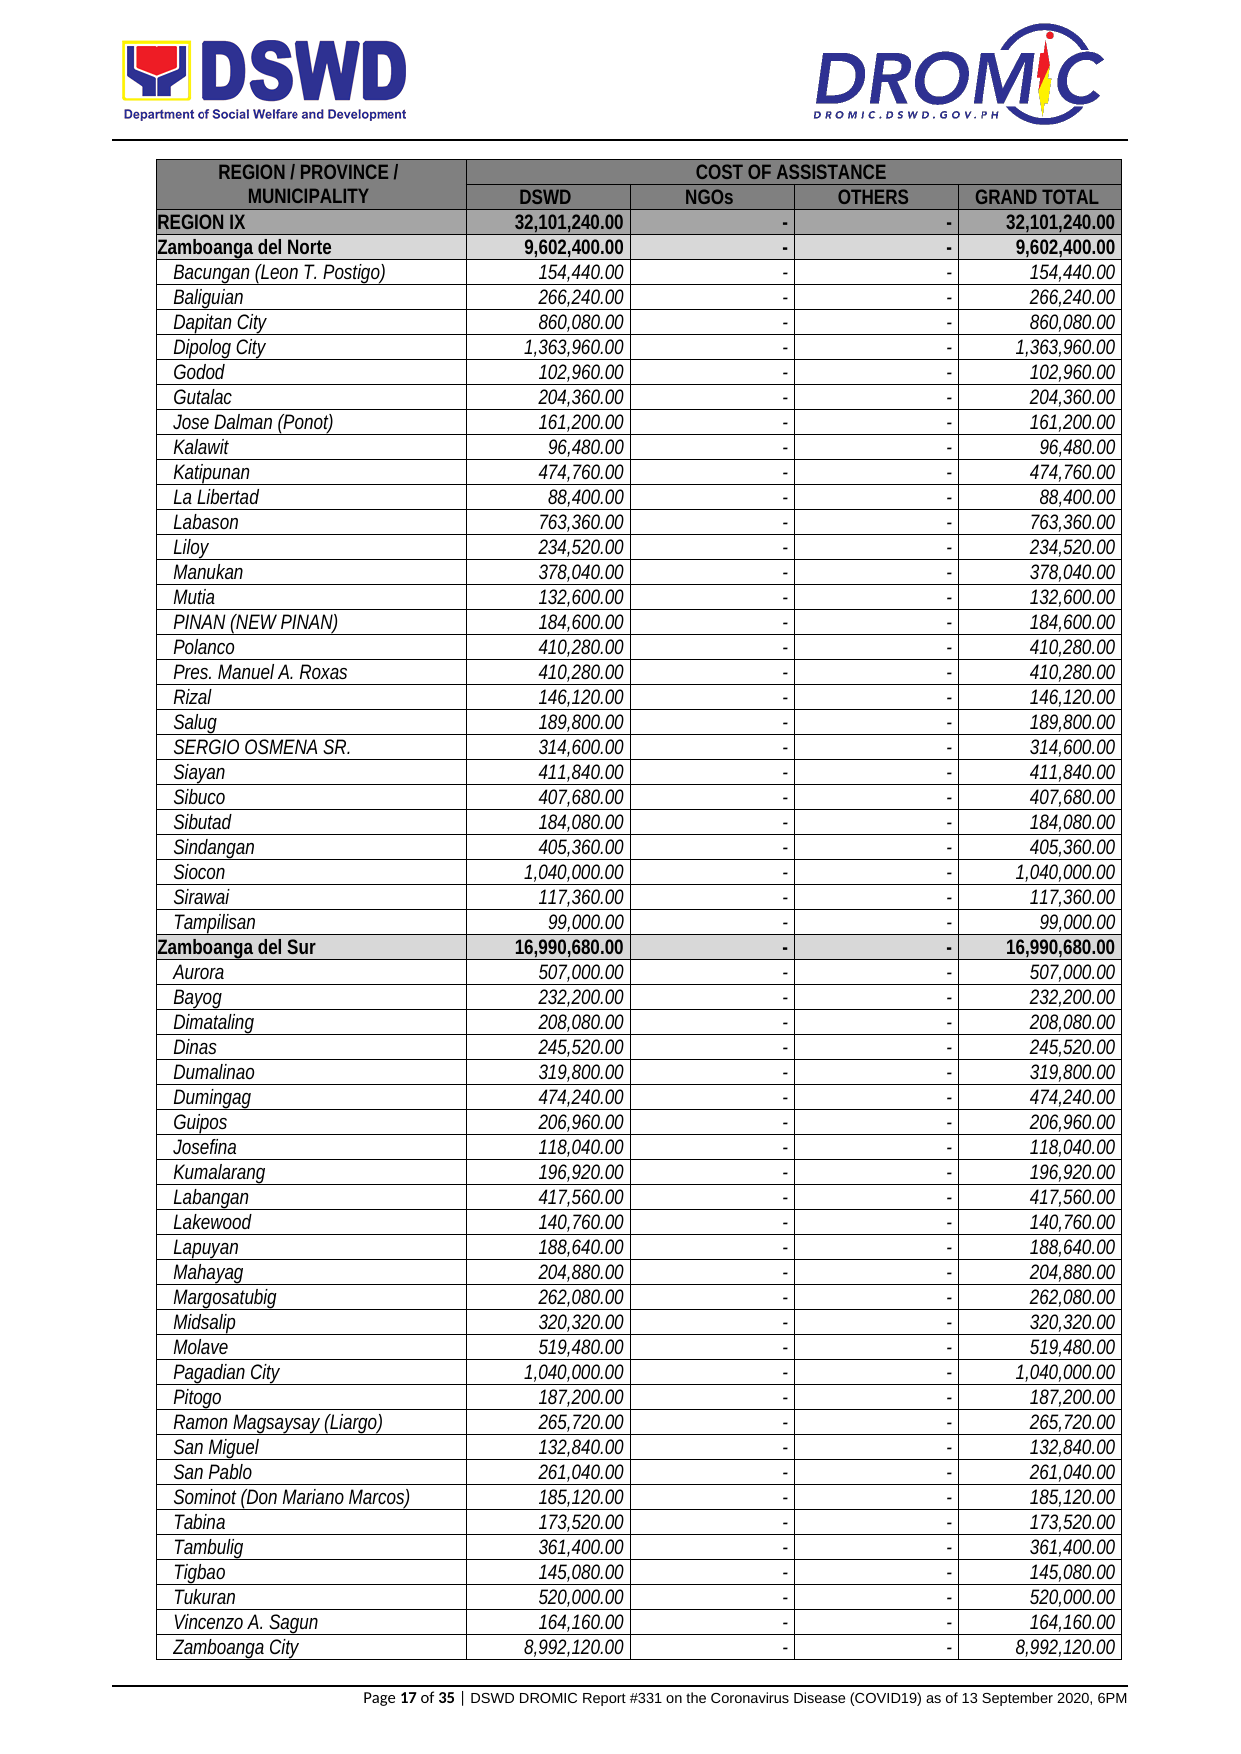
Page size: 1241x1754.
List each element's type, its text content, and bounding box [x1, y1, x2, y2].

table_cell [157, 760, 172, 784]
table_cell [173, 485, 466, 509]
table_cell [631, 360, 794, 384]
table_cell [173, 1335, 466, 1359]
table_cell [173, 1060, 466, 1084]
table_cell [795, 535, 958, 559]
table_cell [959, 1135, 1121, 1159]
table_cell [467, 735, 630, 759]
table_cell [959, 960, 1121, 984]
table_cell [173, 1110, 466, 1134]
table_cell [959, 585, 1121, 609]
picture [781, 23, 1133, 125]
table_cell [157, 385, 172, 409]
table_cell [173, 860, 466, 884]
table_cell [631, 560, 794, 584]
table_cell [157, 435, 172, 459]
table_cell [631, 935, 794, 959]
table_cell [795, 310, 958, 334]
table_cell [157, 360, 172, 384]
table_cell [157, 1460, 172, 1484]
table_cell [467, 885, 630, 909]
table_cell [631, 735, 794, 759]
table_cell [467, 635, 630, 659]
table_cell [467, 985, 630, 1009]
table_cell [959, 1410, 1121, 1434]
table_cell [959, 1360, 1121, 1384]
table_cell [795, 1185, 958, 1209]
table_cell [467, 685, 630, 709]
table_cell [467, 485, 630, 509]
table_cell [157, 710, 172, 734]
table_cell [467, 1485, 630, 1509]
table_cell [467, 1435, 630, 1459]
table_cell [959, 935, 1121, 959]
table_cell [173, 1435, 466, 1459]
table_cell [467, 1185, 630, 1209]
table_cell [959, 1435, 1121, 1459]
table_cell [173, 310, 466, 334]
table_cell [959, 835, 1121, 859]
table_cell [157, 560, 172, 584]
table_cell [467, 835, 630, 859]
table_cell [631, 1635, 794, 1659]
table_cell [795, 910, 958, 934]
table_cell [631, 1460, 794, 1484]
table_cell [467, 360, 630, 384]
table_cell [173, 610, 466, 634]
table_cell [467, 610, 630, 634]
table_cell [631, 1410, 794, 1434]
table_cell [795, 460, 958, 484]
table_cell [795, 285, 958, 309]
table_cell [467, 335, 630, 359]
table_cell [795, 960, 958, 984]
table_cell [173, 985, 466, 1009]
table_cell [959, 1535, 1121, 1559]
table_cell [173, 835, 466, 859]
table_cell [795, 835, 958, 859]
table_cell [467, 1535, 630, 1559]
table_header REGION / PROVINCE / MUNICIPALITY [157, 160, 466, 209]
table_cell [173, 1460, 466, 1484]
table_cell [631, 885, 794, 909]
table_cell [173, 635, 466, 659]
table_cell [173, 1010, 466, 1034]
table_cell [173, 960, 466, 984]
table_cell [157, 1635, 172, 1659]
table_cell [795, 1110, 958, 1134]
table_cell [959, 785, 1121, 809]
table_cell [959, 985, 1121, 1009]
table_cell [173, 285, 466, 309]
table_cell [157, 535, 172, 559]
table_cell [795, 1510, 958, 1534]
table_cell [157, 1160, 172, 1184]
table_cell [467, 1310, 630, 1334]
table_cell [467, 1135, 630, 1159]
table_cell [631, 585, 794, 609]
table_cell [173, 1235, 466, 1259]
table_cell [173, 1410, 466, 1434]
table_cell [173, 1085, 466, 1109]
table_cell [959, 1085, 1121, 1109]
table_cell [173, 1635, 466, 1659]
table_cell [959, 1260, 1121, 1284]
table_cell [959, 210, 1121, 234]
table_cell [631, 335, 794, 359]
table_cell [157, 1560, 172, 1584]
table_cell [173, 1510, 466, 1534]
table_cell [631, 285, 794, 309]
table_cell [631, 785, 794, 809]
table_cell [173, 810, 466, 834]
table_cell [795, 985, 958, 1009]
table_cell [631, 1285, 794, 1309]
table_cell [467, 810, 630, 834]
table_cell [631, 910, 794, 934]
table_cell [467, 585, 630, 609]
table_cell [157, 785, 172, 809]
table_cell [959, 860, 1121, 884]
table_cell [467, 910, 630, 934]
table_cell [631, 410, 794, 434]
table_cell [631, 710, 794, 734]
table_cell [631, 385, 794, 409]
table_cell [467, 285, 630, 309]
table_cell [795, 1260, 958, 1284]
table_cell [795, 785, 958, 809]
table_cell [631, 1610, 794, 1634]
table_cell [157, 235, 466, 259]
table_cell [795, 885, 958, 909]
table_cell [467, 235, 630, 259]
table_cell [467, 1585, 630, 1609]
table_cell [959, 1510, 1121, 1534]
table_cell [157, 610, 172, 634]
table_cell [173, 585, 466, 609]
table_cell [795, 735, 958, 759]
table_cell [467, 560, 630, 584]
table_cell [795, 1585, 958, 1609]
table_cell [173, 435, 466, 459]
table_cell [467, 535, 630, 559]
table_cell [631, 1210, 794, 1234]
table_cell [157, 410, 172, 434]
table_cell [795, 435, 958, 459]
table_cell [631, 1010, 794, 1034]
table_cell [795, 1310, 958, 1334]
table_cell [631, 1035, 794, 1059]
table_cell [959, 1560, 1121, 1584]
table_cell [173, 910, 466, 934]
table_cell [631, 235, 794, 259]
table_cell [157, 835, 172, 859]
table_cell NGOs [631, 185, 794, 209]
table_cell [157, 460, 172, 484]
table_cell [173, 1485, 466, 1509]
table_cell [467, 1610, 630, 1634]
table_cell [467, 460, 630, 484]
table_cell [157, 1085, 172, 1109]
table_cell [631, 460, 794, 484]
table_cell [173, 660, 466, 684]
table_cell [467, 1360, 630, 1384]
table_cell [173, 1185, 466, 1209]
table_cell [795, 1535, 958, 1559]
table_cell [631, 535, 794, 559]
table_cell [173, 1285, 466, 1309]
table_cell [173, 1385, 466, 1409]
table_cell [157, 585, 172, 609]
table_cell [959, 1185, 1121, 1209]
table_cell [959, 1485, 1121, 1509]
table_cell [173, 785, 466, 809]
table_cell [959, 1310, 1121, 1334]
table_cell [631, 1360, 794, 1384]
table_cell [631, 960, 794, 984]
picture [112, 37, 416, 125]
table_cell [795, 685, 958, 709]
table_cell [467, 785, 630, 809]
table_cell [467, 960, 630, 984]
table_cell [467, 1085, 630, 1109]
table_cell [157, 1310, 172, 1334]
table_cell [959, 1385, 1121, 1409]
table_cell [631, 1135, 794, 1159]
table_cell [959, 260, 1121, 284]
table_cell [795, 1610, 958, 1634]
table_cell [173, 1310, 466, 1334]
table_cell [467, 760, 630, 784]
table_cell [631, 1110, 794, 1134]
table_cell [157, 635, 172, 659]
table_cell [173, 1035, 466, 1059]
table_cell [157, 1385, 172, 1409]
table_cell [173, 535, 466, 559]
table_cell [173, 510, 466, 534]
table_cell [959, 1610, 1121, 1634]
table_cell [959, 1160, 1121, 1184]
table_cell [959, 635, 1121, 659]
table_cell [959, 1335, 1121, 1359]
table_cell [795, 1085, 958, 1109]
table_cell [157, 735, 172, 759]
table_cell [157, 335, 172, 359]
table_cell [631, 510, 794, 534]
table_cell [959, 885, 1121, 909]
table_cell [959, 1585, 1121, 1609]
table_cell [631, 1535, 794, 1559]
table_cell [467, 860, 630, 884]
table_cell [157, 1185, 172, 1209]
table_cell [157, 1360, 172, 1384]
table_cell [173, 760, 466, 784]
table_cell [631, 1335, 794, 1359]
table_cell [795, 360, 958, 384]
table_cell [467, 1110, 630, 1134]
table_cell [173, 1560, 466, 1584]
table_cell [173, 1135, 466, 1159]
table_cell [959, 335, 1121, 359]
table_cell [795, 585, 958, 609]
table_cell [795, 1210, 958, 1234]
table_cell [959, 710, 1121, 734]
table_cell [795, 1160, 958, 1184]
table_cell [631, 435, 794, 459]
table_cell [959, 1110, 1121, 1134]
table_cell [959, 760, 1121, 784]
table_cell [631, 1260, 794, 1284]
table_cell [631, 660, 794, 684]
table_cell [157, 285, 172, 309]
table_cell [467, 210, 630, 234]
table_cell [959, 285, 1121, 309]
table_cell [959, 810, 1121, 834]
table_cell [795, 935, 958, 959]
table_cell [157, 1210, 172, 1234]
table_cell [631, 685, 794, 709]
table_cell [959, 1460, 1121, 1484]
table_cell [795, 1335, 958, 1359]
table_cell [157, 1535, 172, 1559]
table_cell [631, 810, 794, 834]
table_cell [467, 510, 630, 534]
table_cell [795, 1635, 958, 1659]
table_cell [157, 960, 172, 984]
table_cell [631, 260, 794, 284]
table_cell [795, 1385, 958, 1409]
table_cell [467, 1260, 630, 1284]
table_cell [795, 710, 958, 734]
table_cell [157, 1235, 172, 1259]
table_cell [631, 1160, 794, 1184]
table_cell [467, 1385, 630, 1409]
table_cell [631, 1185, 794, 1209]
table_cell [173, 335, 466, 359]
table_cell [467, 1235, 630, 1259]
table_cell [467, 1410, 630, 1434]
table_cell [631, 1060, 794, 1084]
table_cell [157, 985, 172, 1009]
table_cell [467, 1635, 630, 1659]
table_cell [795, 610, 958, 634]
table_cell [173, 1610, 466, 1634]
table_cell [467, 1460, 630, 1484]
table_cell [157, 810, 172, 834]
table_cell DSWD [467, 185, 630, 209]
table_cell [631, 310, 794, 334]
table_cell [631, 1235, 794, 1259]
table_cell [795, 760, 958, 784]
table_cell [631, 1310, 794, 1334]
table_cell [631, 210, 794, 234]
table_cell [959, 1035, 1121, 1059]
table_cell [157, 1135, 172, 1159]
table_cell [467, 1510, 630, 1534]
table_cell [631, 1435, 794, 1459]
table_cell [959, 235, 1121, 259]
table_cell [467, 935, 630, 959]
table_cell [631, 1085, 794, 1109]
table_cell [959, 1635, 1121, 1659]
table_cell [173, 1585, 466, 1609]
table_cell GRAND TOTAL [959, 185, 1121, 209]
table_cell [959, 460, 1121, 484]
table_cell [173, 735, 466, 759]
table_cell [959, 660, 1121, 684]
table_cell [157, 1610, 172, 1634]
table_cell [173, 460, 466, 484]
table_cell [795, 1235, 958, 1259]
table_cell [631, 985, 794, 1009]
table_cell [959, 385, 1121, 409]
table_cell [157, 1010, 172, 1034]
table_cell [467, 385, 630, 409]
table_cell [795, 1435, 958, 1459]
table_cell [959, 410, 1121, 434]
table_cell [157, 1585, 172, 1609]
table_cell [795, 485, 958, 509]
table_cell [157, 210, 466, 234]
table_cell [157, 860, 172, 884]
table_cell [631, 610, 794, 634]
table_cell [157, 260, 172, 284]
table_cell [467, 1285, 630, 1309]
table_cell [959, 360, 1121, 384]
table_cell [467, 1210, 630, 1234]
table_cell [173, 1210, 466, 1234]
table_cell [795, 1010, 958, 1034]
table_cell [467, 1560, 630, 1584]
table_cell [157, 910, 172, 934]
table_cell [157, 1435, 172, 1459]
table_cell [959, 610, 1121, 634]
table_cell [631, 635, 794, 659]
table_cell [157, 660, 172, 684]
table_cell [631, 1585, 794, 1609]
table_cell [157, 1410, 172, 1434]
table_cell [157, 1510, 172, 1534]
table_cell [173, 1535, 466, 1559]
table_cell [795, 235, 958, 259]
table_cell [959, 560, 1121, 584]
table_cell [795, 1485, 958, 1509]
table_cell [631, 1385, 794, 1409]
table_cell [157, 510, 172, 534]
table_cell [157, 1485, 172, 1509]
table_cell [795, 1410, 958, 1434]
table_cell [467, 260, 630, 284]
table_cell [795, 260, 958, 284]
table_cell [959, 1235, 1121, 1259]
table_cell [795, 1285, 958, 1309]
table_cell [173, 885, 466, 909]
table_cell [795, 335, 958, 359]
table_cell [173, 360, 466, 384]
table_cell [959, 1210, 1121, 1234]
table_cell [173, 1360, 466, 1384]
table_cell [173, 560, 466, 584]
table_cell OTHERS [795, 185, 958, 209]
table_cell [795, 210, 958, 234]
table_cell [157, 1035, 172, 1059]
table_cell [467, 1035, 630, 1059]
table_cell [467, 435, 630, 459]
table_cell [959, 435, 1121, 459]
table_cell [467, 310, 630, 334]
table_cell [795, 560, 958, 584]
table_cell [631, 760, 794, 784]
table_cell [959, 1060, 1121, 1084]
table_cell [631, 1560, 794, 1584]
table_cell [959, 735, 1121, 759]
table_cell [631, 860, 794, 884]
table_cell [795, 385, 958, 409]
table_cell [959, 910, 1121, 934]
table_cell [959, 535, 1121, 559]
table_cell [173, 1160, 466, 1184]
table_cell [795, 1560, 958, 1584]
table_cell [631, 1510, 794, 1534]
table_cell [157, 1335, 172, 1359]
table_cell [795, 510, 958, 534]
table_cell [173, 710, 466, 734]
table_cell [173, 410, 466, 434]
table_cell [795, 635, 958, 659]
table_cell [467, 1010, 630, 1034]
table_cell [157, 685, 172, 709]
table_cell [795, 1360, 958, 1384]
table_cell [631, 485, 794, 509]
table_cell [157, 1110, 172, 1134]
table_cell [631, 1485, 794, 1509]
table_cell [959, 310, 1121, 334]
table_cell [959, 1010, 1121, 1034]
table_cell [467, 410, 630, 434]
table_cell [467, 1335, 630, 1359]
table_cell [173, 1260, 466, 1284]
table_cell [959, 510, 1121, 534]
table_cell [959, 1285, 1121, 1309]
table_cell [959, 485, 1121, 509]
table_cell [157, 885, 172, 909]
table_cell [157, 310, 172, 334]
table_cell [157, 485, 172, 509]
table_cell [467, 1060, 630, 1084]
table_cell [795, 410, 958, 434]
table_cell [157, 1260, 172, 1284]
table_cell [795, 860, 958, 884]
table_header COST OF ASSISTANCE [467, 160, 1121, 184]
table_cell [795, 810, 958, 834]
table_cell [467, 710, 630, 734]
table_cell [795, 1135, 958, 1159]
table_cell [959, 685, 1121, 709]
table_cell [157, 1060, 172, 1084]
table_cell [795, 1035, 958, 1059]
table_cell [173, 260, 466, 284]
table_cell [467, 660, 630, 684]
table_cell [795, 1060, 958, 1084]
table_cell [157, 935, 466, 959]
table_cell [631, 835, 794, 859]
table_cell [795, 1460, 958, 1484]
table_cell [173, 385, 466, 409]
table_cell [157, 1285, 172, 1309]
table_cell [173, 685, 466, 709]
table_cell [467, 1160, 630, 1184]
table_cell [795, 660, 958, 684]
